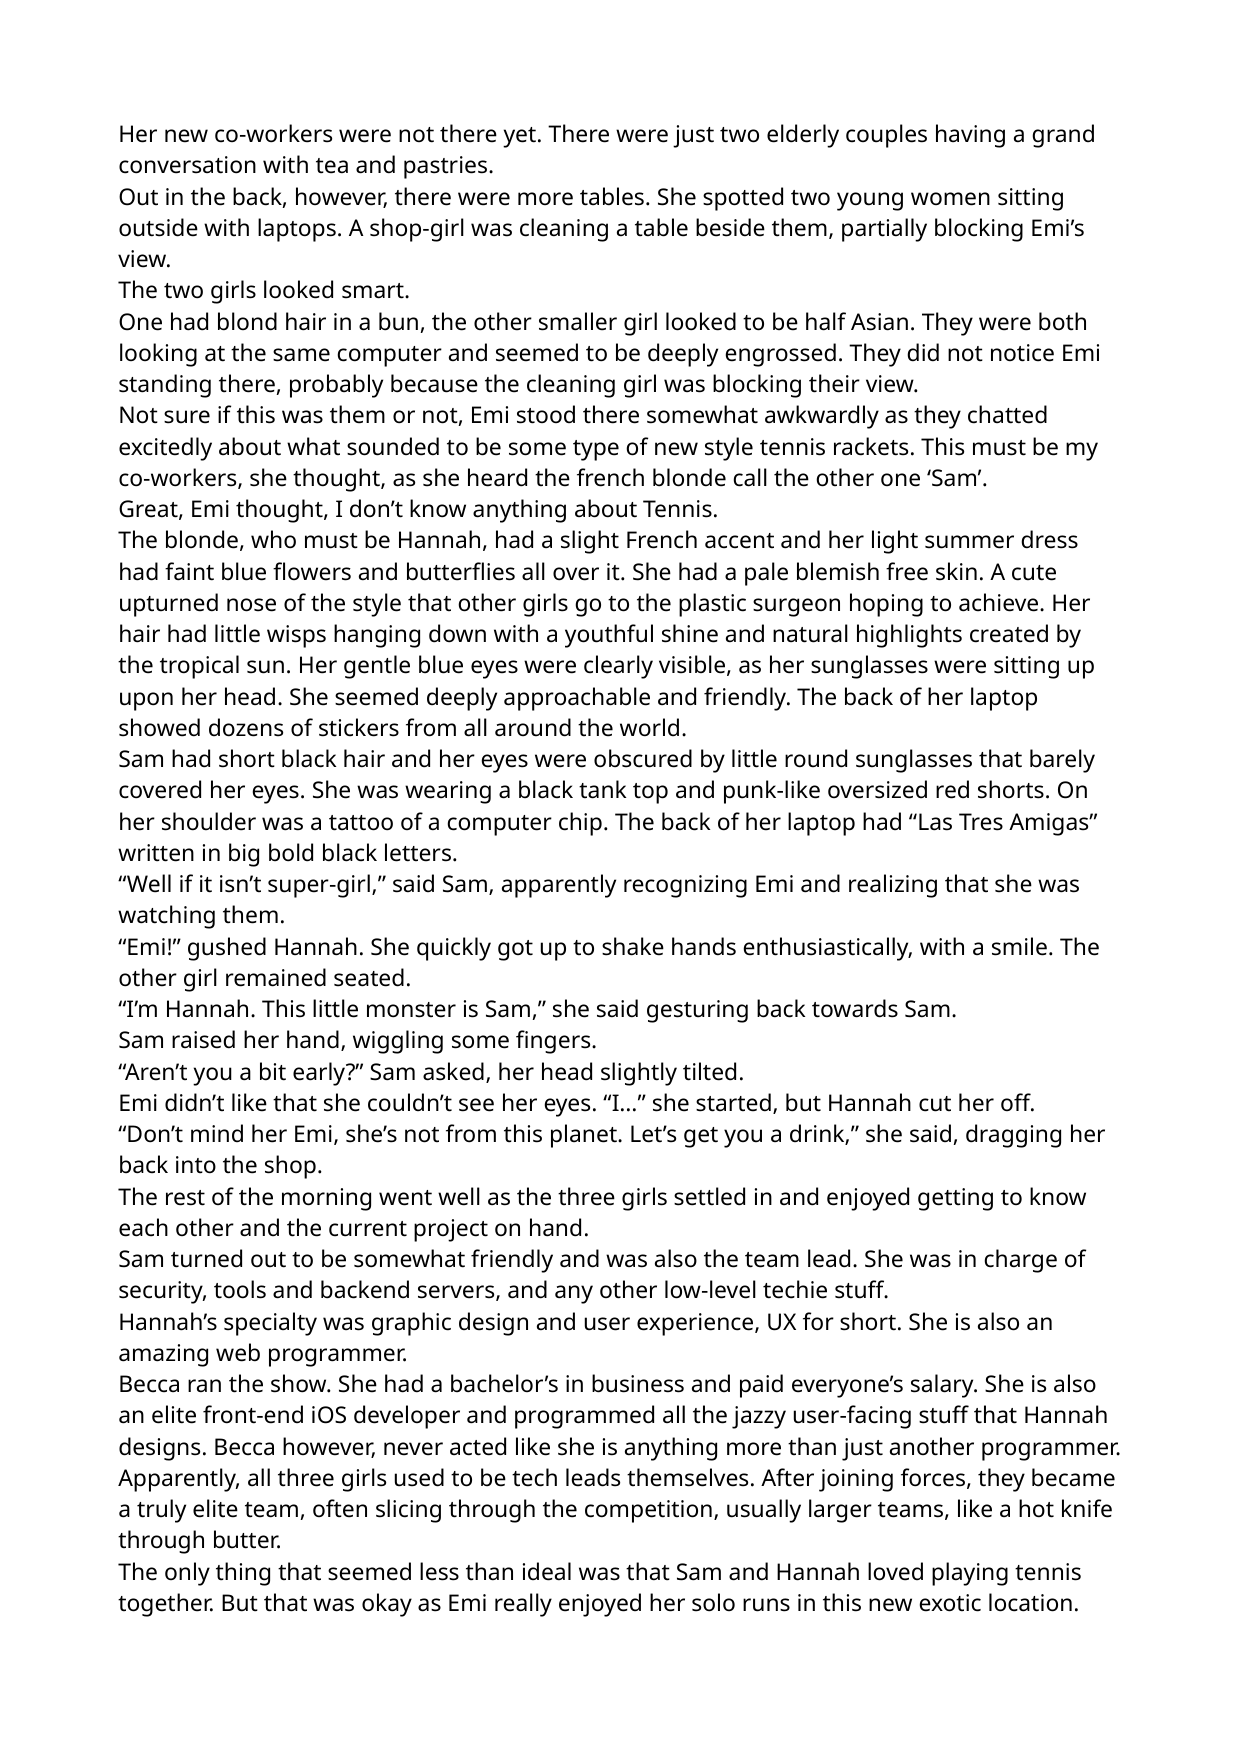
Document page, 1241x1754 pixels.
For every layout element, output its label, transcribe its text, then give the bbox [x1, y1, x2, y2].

text Out in the back, however, there were more tables. She spotted two young women sitting outside with laptops. A shop-girl was cleaning a table beside them, partially blocking Emi’s view. [118, 181, 1122, 274]
text One had blond hair in a bun, the other smaller girl looked to be half Asian. They were both looking at the same computer and seemed to be deeply engrossed. They did not notice Emi standing there, probably because the cleaning girl was blocking their view. [118, 306, 1122, 399]
text Sam had short black hair and her eyes were obscured by little round sunglasses that barely covered her eyes. She was wearing a black tank top and punk-like oversized red shorts. On her shoulder was a tattoo of a computer chip. The back of her laptop had “Las Tres Amigas” written in big bold black letters. [118, 743, 1122, 868]
text “Emi!” gushed Hannah. She quickly got up to shake hands enthusiastically, with a smile. The other girl remained seated. [118, 931, 1122, 993]
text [118, 1556, 1122, 1618]
text Hannah’s specialty was graphic design and user experience, UX for short. She is also an amazing web programmer. [118, 1306, 1122, 1368]
text “Don’t mind her Emi, she’s not from this planet. Let’s get you a drink,” she said, dragging her back into the shop. [118, 1118, 1122, 1181]
text Sam raised her hand, wiggling some fingers. [118, 1024, 1122, 1056]
text The two girls looked smart. [118, 274, 1122, 306]
text The blonde, who must be Hannah, had a slight French accent and her light summer dress had faint blue flowers and butterflies all over it. She had a pale blemish free skin. A cute upturned nose of the style that other girls go to the plastic surgeon hoping to achieve. Her hair had little wisps hanging down with a youthful shine and natural highlights created by the tropical sun. Her gentle blue eyes were clearly visible, as her sunglasses were sitting up upon her head. She seemed deeply approachable and friendly. The back of her laptop showed dozens of stickers from all around the world. [118, 524, 1122, 743]
text Her new co-workers were not there yet. There were just two elderly couples having a grand conversation with tea and pastries. [118, 118, 1122, 181]
text “Aren’t you a bit early?” Sam asked, her head slightly tilted. [118, 1056, 1122, 1087]
text Not sure if this was them or not, Emi stood there somewhat awkwardly as they chatted excitedly about what sounded to be some type of new style tennis rackets. This must be my co-workers, she thought, as she heard the french blonde call the other one ‘Sam’. [118, 399, 1122, 493]
text Great, Emi thought, I don’t know anything about Tennis. [118, 493, 1122, 524]
text Emi didn’t like that she couldn’t see her eyes. “I…” she started, but Hannah cut her off. [118, 1087, 1122, 1118]
text “I’m Hannah. This little monster is Sam,” she said gesturing back towards Sam. [118, 993, 1122, 1024]
text The rest of the morning went well as the three girls settled in and enjoyed getting to know each other and the current project on hand. [118, 1181, 1122, 1243]
text “Well if it isn’t super-girl,” said Sam, apparently recognizing Emi and realizing that she was watching them. [118, 868, 1122, 931]
text Apparently, all three girls used to be tech leads themselves. After joining forces, they became a truly elite team, often slicing through the competition, usually larger teams, like a hot knife through butter. [118, 1462, 1122, 1556]
text Becca ran the show. She had a bachelor’s in business and paid everyone’s salary. She is also an elite front-end iOS developer and programmed all the jazzy user-facing stuff that Hannah designs. Becca however, never acted like she is anything more than just another programmer. [118, 1368, 1122, 1462]
text Sam turned out to be somewhat friendly and was also the team lead. She was in charge of security, tools and backend servers, and any other low-level techie stuff. [118, 1243, 1122, 1306]
